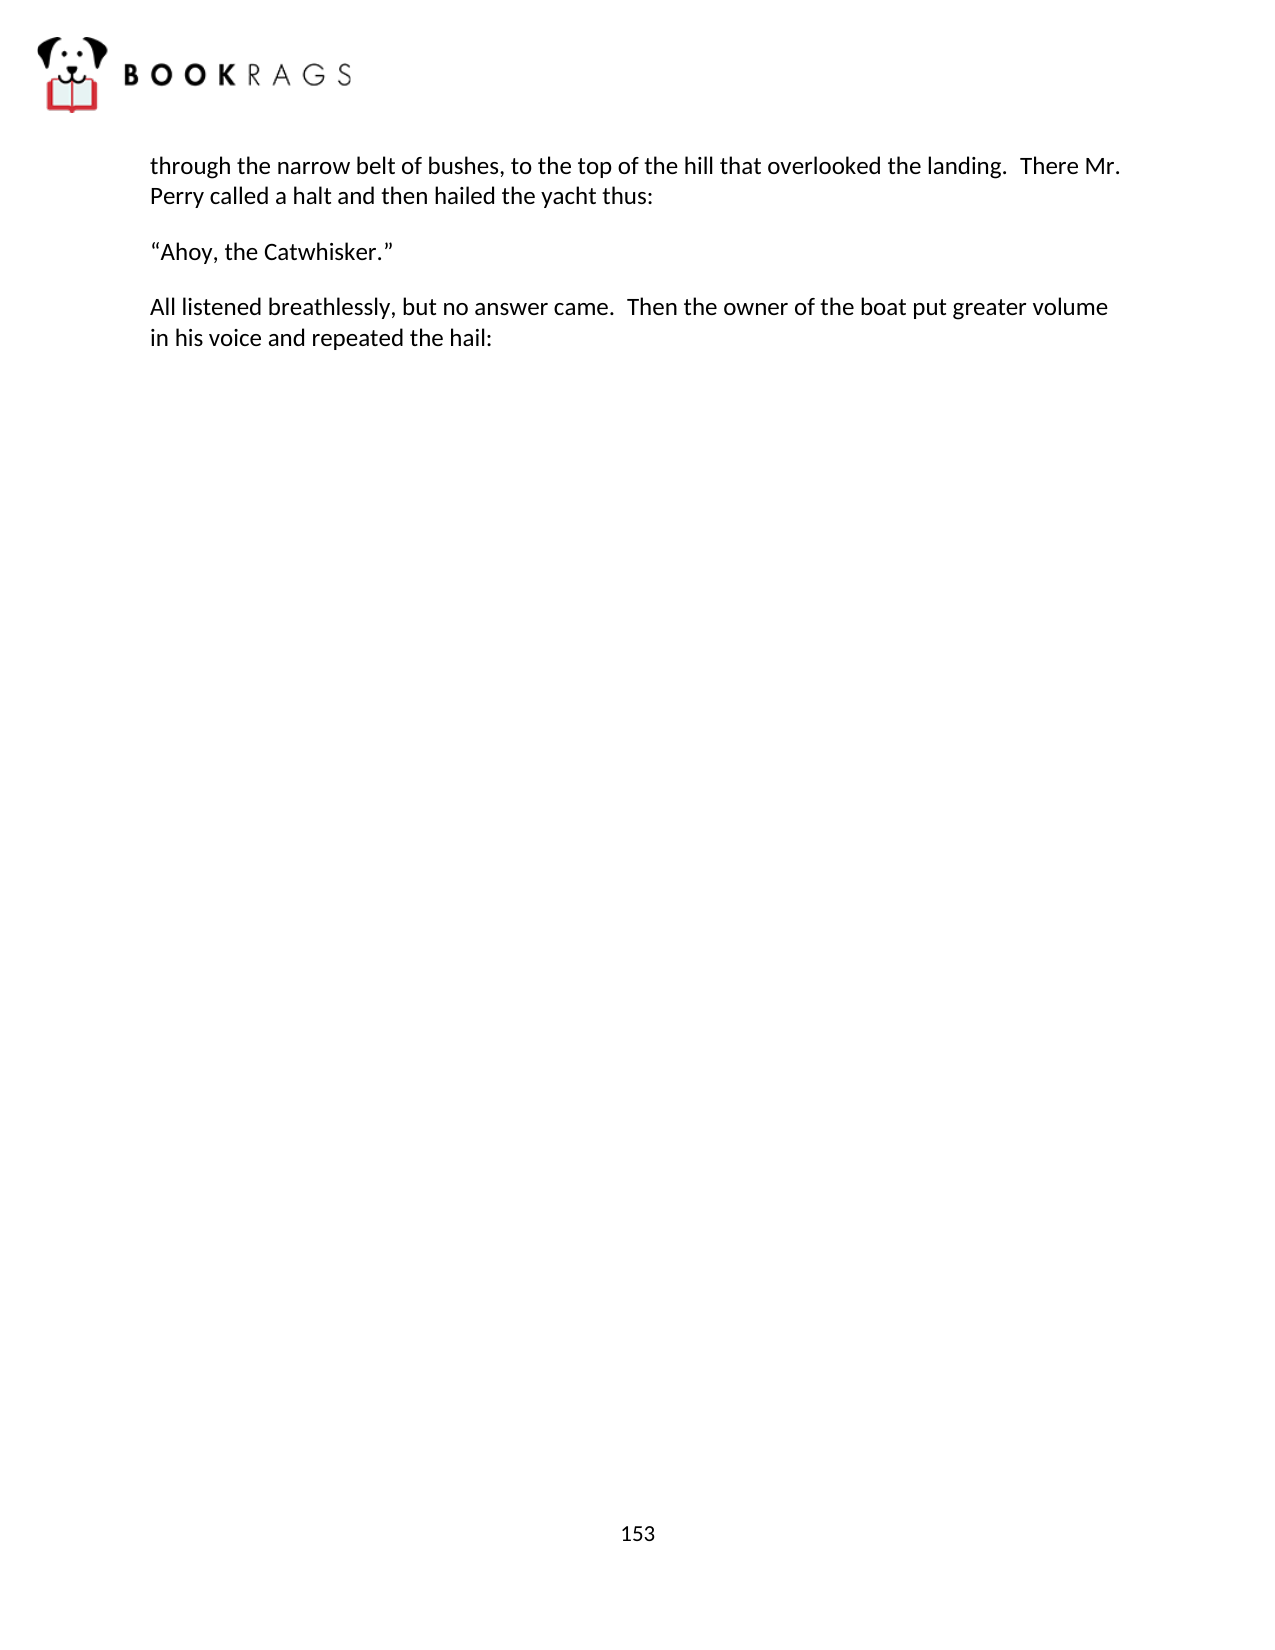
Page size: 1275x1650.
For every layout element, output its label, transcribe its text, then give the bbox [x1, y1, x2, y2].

text All listened breathlessly, but no answer came. Then the owner of the boat put greater volume in his voice and repeated the hail: [150, 292, 1125, 353]
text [150, 150, 1125, 211]
picture [37, 37, 351, 113]
text “Ahoy, the Catwhisker.” [150, 236, 1125, 267]
